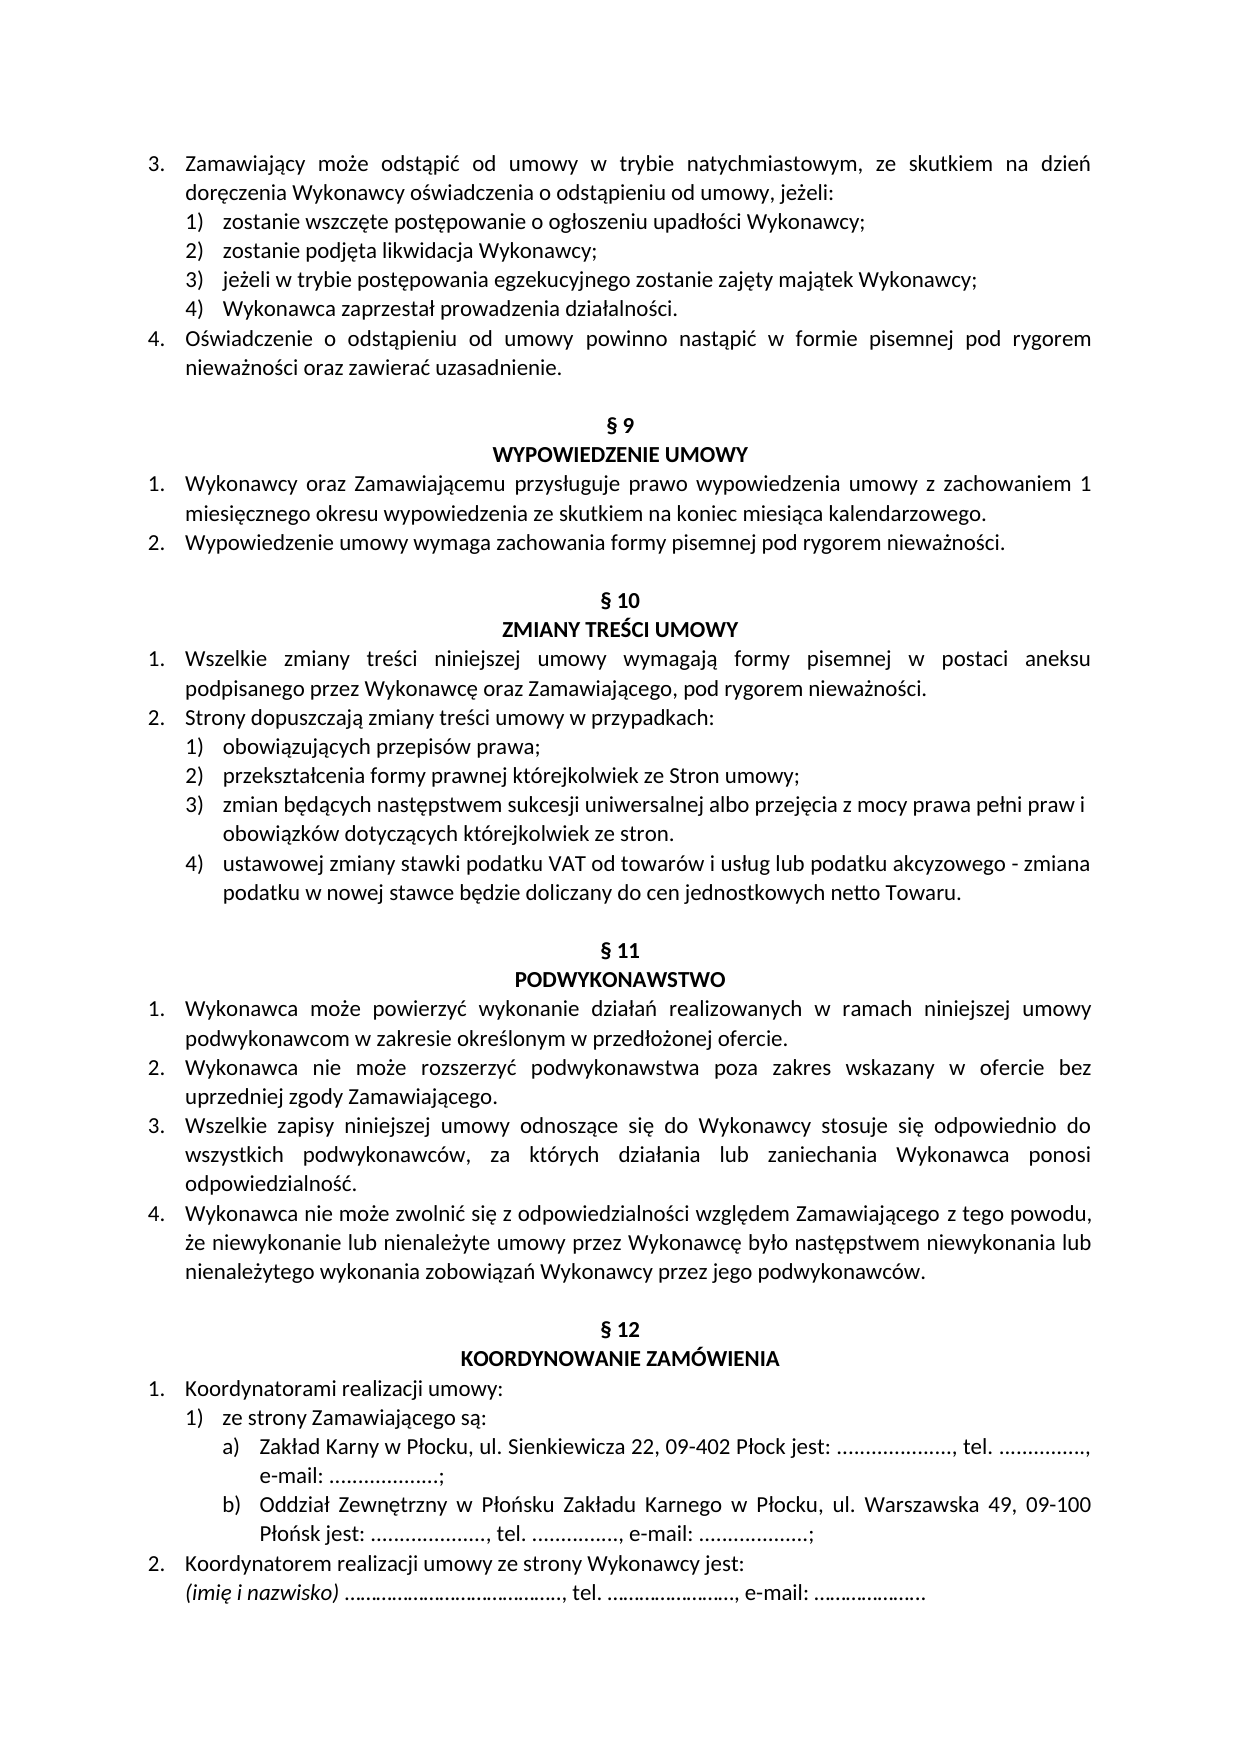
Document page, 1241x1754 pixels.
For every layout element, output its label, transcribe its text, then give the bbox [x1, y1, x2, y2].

list zostanie wszczęte postępowanie o ogłoszeniu upadłości Wykonawcy; [185, 206, 1092, 235]
list Koordynatorami realizacji umowy: [148, 1373, 1092, 1402]
list Wszelkie zapisy niniejszej umowy odnoszące się do Wykonawcy stosuje się odpowiednio do wszystkich podwykonawców, za których działania lub zaniechania Wykonawca ponosi odpowiedzialność. [148, 1110, 1092, 1198]
text PODWYKONAWSTWO [148, 964, 1092, 993]
list obowiązujących przepisów prawa; [185, 731, 1092, 760]
list zostanie podjęta likwidacja Wykonawcy; [185, 235, 1092, 264]
list Oświadczenie o odstąpieniu od umowy powinno nastąpić w formie pisemnej pod rygorem nieważności oraz zawierać uzasadnienie. [148, 323, 1092, 381]
text § 11 [148, 935, 1092, 964]
text WYPOWIEDZENIE UMOWY [148, 439, 1092, 468]
text § 9 [148, 410, 1092, 439]
list ze strony Zamawiającego są: [185, 1402, 1092, 1431]
list Koordynatorem realizacji umowy ze strony Wykonawcy jest: [148, 1548, 1092, 1577]
list Wykonawca zaprzestał prowadzenia działalności. [185, 293, 1092, 323]
list jeżeli w trybie postępowania egzekucyjnego zostanie zajęty majątek Wykonawcy; [185, 264, 1092, 293]
list Wykonawca nie może zwolnić się z odpowiedzialności względem Zamawiającego z tego powodu, że niewykonanie lub nienależyte umowy przez Wykonawcę było następstwem niewykonania lub nienależytego wykonania zobowiązań Wykonawcy przez jego podwykonawców. [148, 1198, 1092, 1285]
list zmian będących następstwem sukcesji uniwersalnej albo przejęcia z mocy prawa pełni praw i obowiązków dotyczących którejkolwiek ze stron. [185, 789, 1092, 848]
list Wykonawcy oraz Zamawiającemu przysługuje prawo wypowiedzenia umowy z zachowaniem 1 miesięcznego okresu wypowiedzenia ze skutkiem na koniec miesiąca kalendarzowego. [148, 468, 1092, 527]
list Oddział Zewnętrzny w Płońsku Zakładu Karnego w Płocku, ul. Warszawska 49, 09-100 Płońsk jest: ...................., tel. ..............., e-mail: ...................; [222, 1489, 1092, 1548]
list Strony dopuszczają zmiany treści umowy w przypadkach: [148, 702, 1092, 731]
list Zakład Karny w Płocku, ul. Sienkiewicza 22, 09-402 Płock jest: ...................., tel. ..............., e-mail: ...................; [222, 1431, 1092, 1489]
list Zamawiający może odstąpić od umowy w trybie natychmiastowym, ze skutkiem na dzień doręczenia Wykonawcy oświadczenia o odstąpieniu od umowy, jeżeli: [148, 148, 1092, 206]
list Wykonawca nie może rozszerzyć podwykonawstwa poza zakres wskazany w ofercie bez uprzedniej zgody Zamawiającego. [148, 1052, 1092, 1110]
list ustawowej zmiany stawki podatku VAT od towarów i usług lub podatku akcyzowego - zmiana podatku w nowej stawce będzie doliczany do cen jednostkowych netto Towaru. [185, 848, 1092, 906]
text § 10 [148, 585, 1092, 614]
list Wykonawca może powierzyć wykonanie działań realizowanych w ramach niniejszej umowy podwykonawcom w zakresie określonym w przedłożonej ofercie. [148, 993, 1092, 1052]
text ZMIANY TREŚCI UMOWY [148, 614, 1092, 643]
list Wszelkie zmiany treści niniejszej umowy wymagają formy pisemnej w postaci aneksu podpisanego przez Wykonawcę oraz Zamawiającego, pod rygorem nieważności. [148, 643, 1092, 702]
text § 12 [148, 1314, 1092, 1343]
list Wypowiedzenie umowy wymaga zachowania formy pisemnej pod rygorem nieważności. [148, 527, 1092, 556]
text KOORDYNOWANIE ZAMÓWIENIA [148, 1343, 1092, 1373]
list (imię i nazwisko) ………………………………….., tel. ……………………, e-mail: ………………... [185, 1577, 1092, 1606]
list przekształcenia formy prawnej którejkolwiek ze Stron umowy; [185, 760, 1092, 789]
